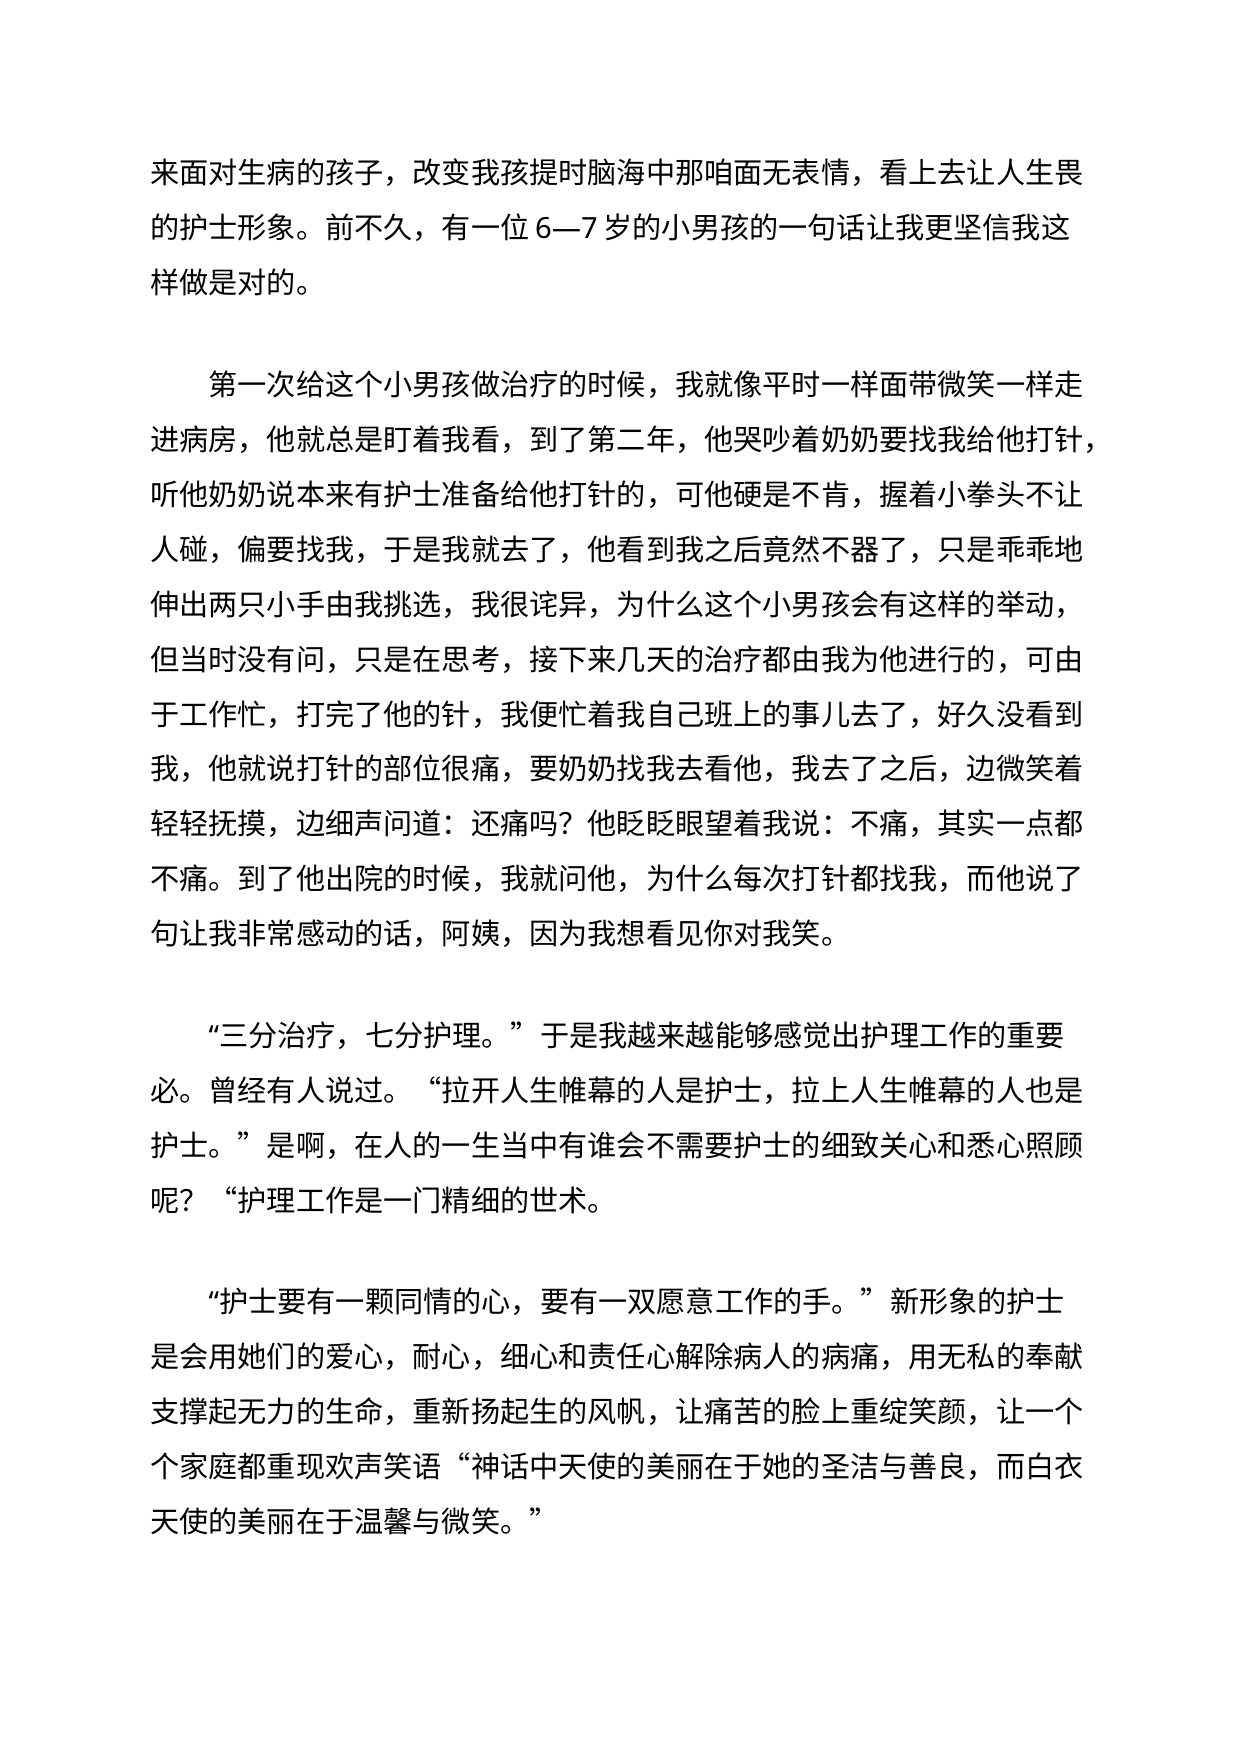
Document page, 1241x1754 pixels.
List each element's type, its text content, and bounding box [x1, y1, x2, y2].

text 第一次给这个小男孩做治疗的时候，我就像平时一样面带微笑一样走进病房，他就总是盯着我看，到了第二年，他哭吵着奶奶要找我给他打针，听他奶奶说本来有护士准备给他打针的，可他硬是不肯，握着小拳头不让人碰，偏要找我，于是我就去了，他看到我之后竟然不器了，只是乖乖地伸出两只小手由我挑选，我很诧异，为什么这个小男孩会有这样的举动，但当时没有问，只是在思考，接下来几天的治疗都由我为他进行的，可由于工作忙，打完了他的针，我便忙着我自己班上的事儿去了，好久没看到我，他就说打针的部位很痛，要奶奶找我去看他，我去了之后，边微笑着轻轻抚摸，边细声问道：还痛吗？他眨眨眼望着我说：不痛，其实一点都不痛。到了他出院的时候，我就问他，为什么每次打针都找我，而他说了句让我非常感动的话，阿姨，因为我想看见你对我笑。 [150, 362, 1090, 953]
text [150, 150, 1090, 302]
text “护士要有一颗同情的心，要有一双愿意工作的手。”新形象的护士是会用她们的爱心，耐心，细心和责任心解除病人的病痛，用无私的奉献支撑起无力的生命，重新扬起生的风帆，让痛苦的脸上重绽笑颜，让一个个家庭都重现欢声笑语“神话中天使的美丽在于她的圣洁与善良，而白衣天使的美丽在于温馨与微笑。” [150, 1279, 1090, 1541]
text “三分治疗，七分护理。”于是我越来越能够感觉出护理工作的重要必。曾经有人说过。“拉开人生帷幕的人是护士，拉上人生帷幕的人也是护士。”是啊，在人的一生当中有谁会不需要护士的细致关心和悉心照顾呢？“护理工作是一门精细的世术。 [150, 1012, 1090, 1219]
